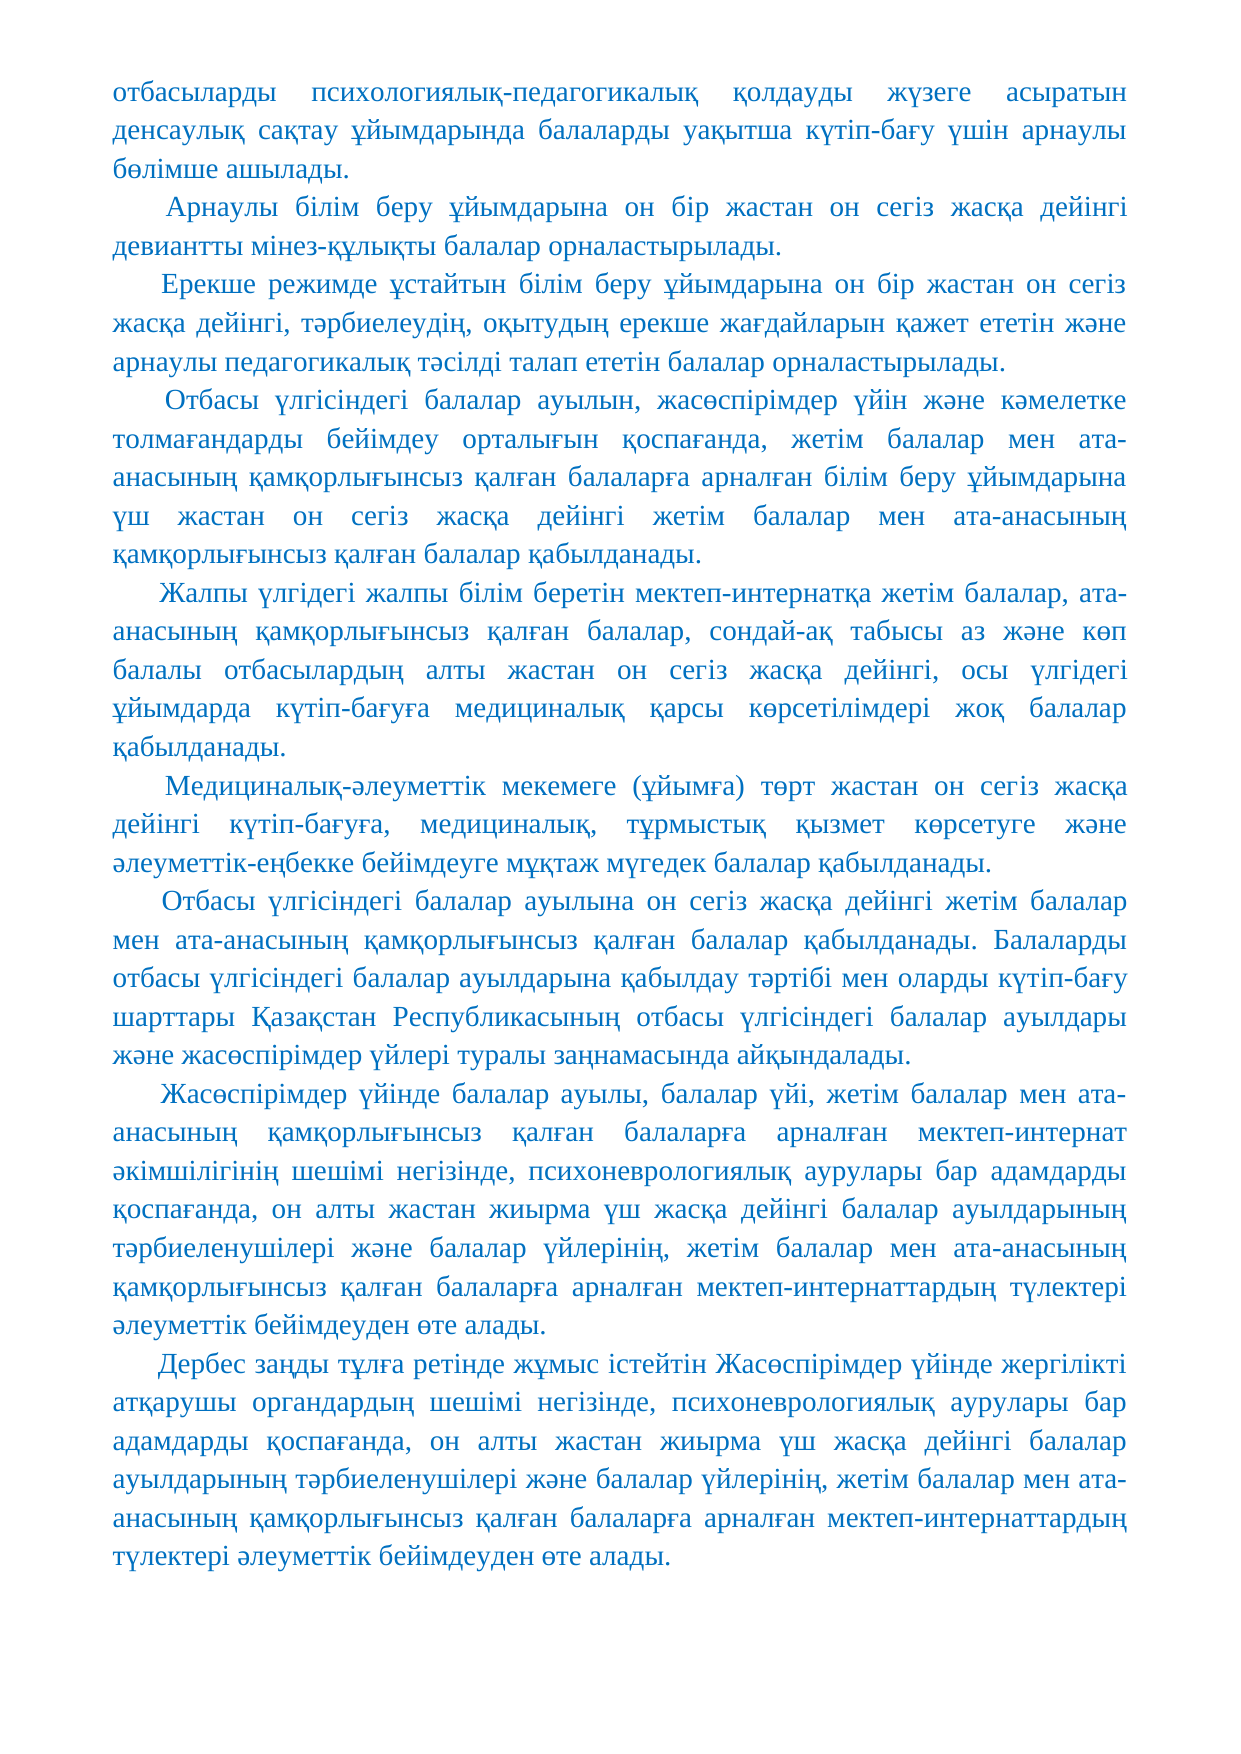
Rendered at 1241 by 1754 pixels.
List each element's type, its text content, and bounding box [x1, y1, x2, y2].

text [112, 74, 1128, 184]
text Отбасы үлгісіндегі балалар ауылын, жасөспірімдер үйін және кәмелетке толмағандарды бейімдеу орталығын қоспағанда, жетім балалар мен ата-анасының қамқорлығынсыз қалған балаларға арналған білім беру ұйымдарына үш жастан он сегіз жасқа дейінгі жетім балалар мен ата-анасының қамқорлығынсыз қалған балалар қабылданады. [112, 382, 1128, 570]
text Жалпы үлгiдегi жалпы білiм беретiн мектеп-интернатқа жетiм балалар, ата-анасының қамқорлығынсыз қалған балалар, сондай-ақ табысы аз және көп балалы отбасылардың алты жастан он сегiз жасқа дейiнгi, осы үлгiдегi ұйымдарда күтіп-бағуға медициналық қарсы көрсетілімдері жоқ балалар қабылданады. [112, 575, 1128, 763]
text Медициналық-әлеуметтік мекемеге (ұйымға) төрт жастан он сегiз жасқа дейiнгi күтіп-бағуға, медициналық, тұрмыстық қызмет көрсетуге және әлеуметтiк-еңбекке бейiмдеуге мұқтаж мүгедек балалар қабылданады. [112, 768, 1128, 878]
text Жасөспірімдер үйінде балалар ауылы, балалар үйі, жетім балалар мен ата-анасының қамқорлығынсыз қалған балаларға арналған мектеп-интернат әкімшілігінің шешімі негізінде, психоневрологиялық аурулары бар адамдарды қоспағанда, он алты жастан жиырма үш жасқа дейінгі балалар ауылдарының тәрбиеленушілері және балалар үйлерінің, жетім балалар мен ата-анасының қамқорлығынсыз қалған балаларға арналған мектеп-интернаттардың түлектері әлеуметтік бейімдеуден өте алады. [112, 1076, 1128, 1341]
text Отбасы үлгiсiндегi балалар ауылына он сегiз жасқа дейiнгi жетiм балалар мен ата-анасының қамқорлығынсыз қалған балалар қабылданады. Балаларды отбасы үлгiсiндегi балалар ауылдарына қабылдау тәртібі мен оларды күтiп-бағу шарттары Қазақстан Республикасының отбасы үлгісіндегі балалар ауылдары және жасөспірімдер үйлері туралы заңнамасында айқындалады. [112, 883, 1128, 1071]
text Ерекше режимде ұстайтын білім беру ұйымдарына он бір жастан он сегіз жасқа дейінгі, тәрбиелеудің, оқытудың ерекше жағдайларын қажет ететін және арнаулы педагогикалық тәсілді талап ететін балалар орналастырылады. [112, 267, 1128, 377]
text Дербес заңды тұлға ретінде жұмыс істейтін Жасөспірімдер үйінде жергілікті атқарушы органдардың шешімі негізінде, психоневрологиялық аурулары бар адамдарды қоспағанда, он алты жастан жиырма үш жасқа дейінгі балалар ауылдарының тәрбиеленушілері және балалар үйлерінің, жетім балалар мен ата-анасының қамқорлығынсыз қалған балаларға арналған мектеп-интернаттардың түлектері әлеуметтік бейімдеуден өте алады. [112, 1346, 1128, 1572]
text Арнаулы бiлiм беру ұйымдарына он бiр жастан он сегiз жасқа дейiнгi девиантты мiнез-құлықты балалар орналастырылады. [112, 189, 1128, 262]
